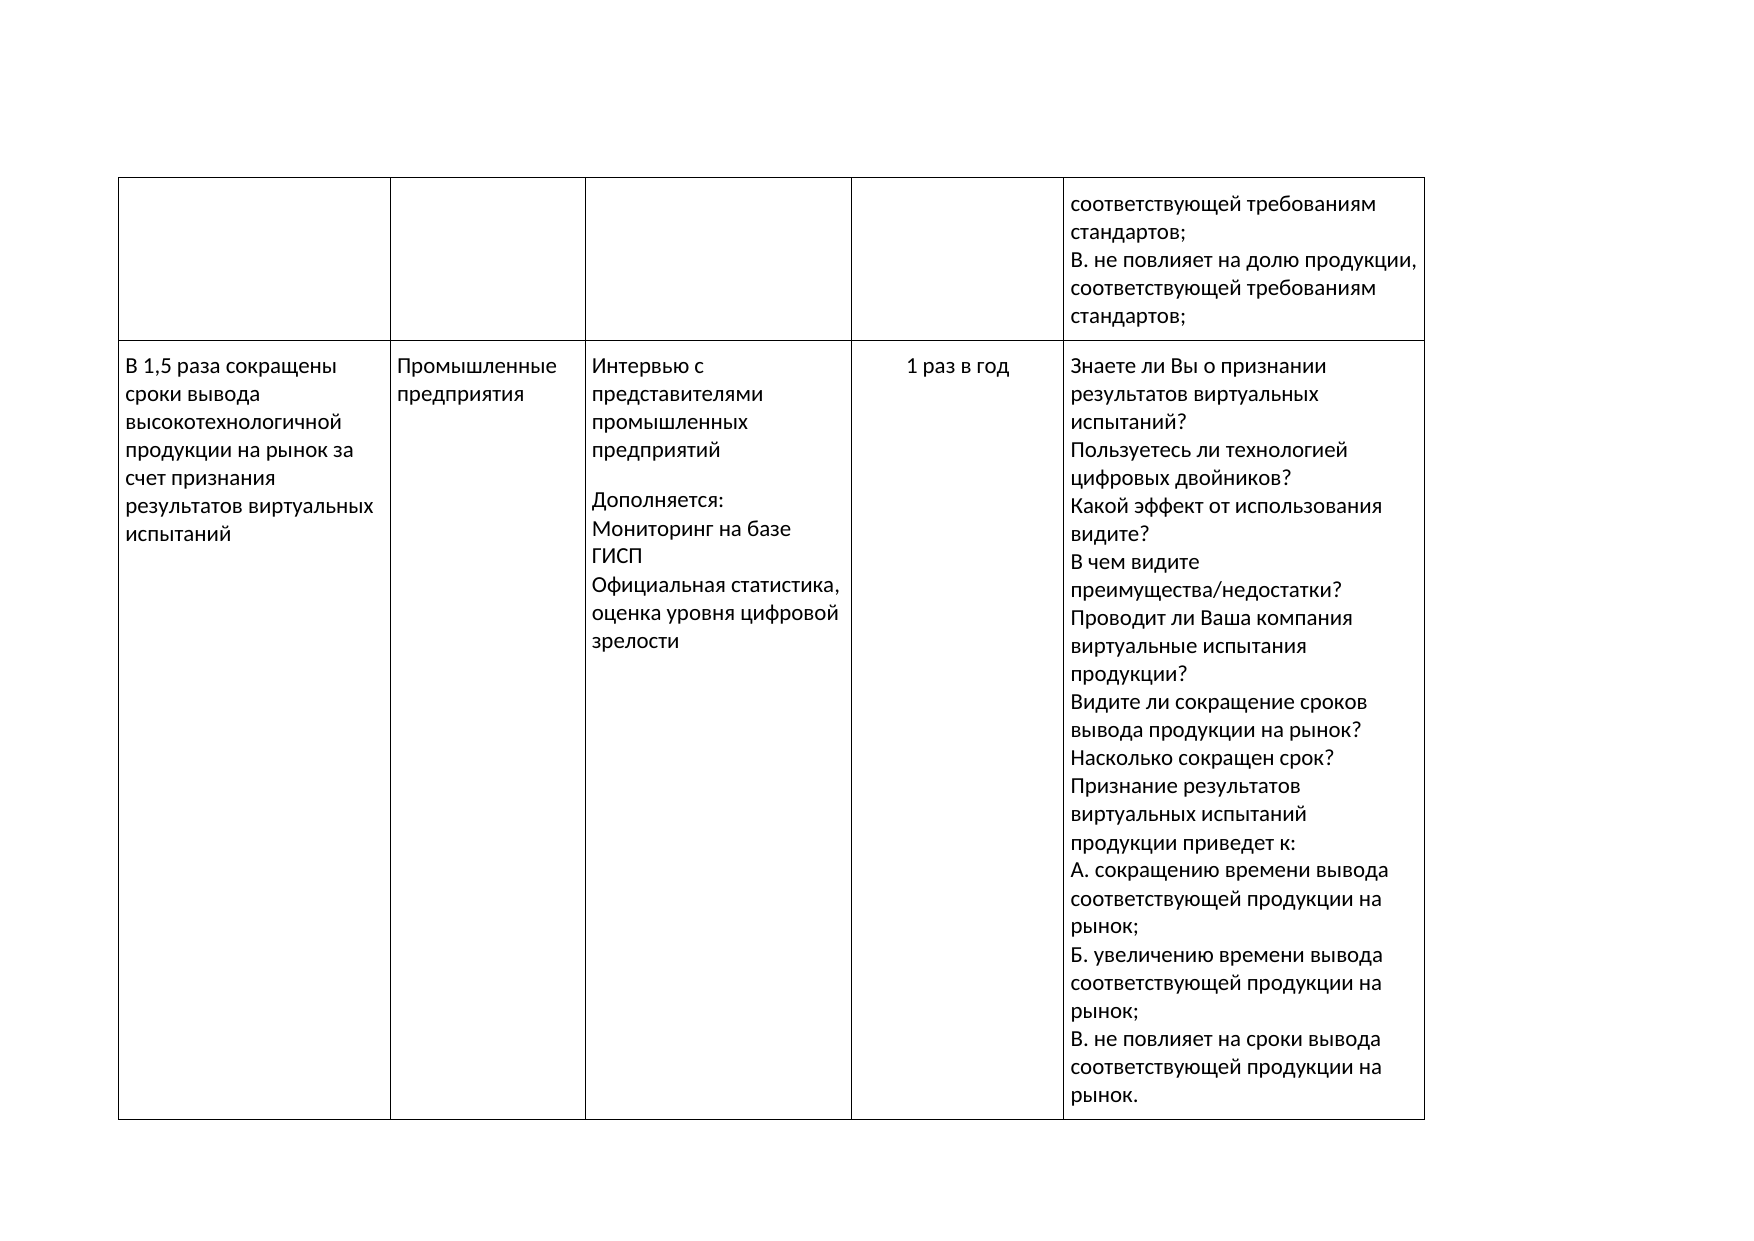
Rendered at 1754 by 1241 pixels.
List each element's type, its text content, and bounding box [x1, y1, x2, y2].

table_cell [586, 178, 851, 339]
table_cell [391, 341, 585, 1118]
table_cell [586, 474, 851, 1118]
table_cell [586, 341, 851, 474]
table_cell 1 раз в год [852, 341, 1063, 1118]
table_cell В 1,5 раза сокращены сроки вывода высокотехнологичной продукции на рынок за счет признания результатов виртуальных испытаний [119, 341, 390, 1118]
table_cell Знаете ли Вы о признании результатов виртуальных испытаний? Пользуетесь ли технологией цифровых двойников? Какой эффект от использования видите? В чем видите преимущества/недостатки? Проводит ли Ваша компания виртуальные испытания продукции? Видите ли сокращение сроков вывода продукции на рынок? Насколько сокращен срок? Признание результатов виртуальных испытаний продукции приведет к: А. сокращению времени вывода соответствующей продукции на рынок; Б. увеличению времени вывода соответствующей продукции на рынок; В. не повлияет на сроки вывода соответствующей продукции на рынок. [1064, 341, 1424, 1118]
